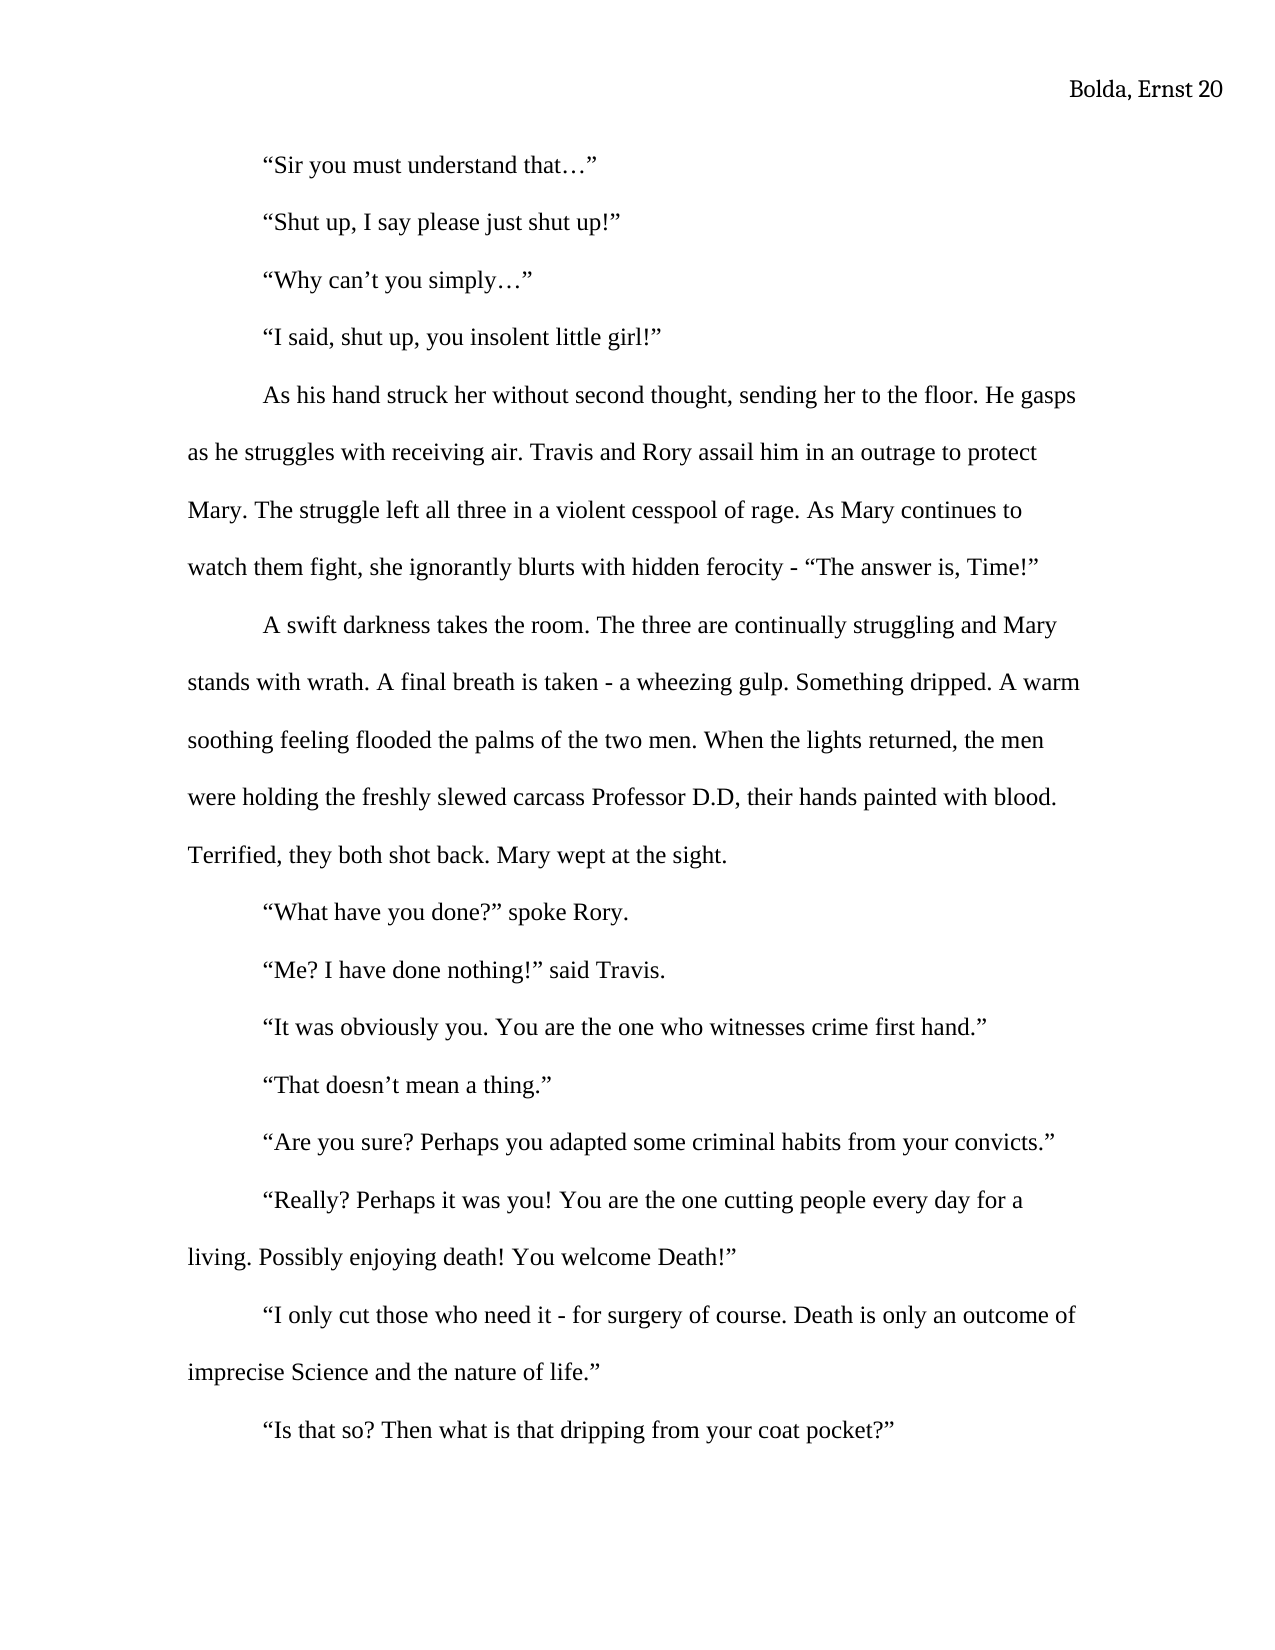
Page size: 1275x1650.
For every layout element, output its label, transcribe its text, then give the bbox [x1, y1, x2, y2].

text “I said, shut up, you insolent little girl!” [187, 322, 1087, 351]
text “Sir you must understand that…” [187, 150, 1087, 179]
text “Me? I have done nothing!” said Travis. [187, 955, 1087, 984]
text “Why can’t you simply…” [187, 265, 1087, 294]
text “That doesn’t mean a thing.” [187, 1070, 1087, 1099]
text As his hand struck her without second thought, sending her to the floor. He gasps as he struggles with receiving air. Travis and Rory assail him in an outrage to protect Mary. The struggle left all three in a violent cesspool of rage. As Mary continues to watch them fight, she ignorantly blurts with hidden ferocity - “The answer is, Time!” [187, 380, 1087, 581]
text A swift darkness takes the room. The three are continually struggling and Mary stands with wrath. A final breath is taken - a wheezing gulp. Something dripped. A warm soothing feeling flooded the palms of the two men. When the lights returned, the men were holding the freshly slewed carcass Professor D.D, their hands painted with blood. Terrified, they both shot back. Mary wept at the sight. [187, 610, 1087, 869]
text “What have you done?” spoke Rory. [187, 897, 1087, 926]
text “Are you sure? Perhaps you adapted some criminal habits from your convicts.” [187, 1127, 1087, 1156]
text “Really? Perhaps it was you! You are the one cutting people every day for a living. Possibly enjoying death! You welcome Death!” [187, 1185, 1087, 1271]
text “I only cut those who need it - for surgery of course. Death is only an outcome of imprecise Science and the nature of life.” [187, 1300, 1087, 1386]
text “It was obviously you. You are the one who witnesses crime first hand.” [187, 1012, 1087, 1041]
text “Shut up, I say please just shut up!” [187, 207, 1087, 236]
text “Is that so? Then what is that dripping from your coat pocket?” [187, 1415, 1087, 1444]
